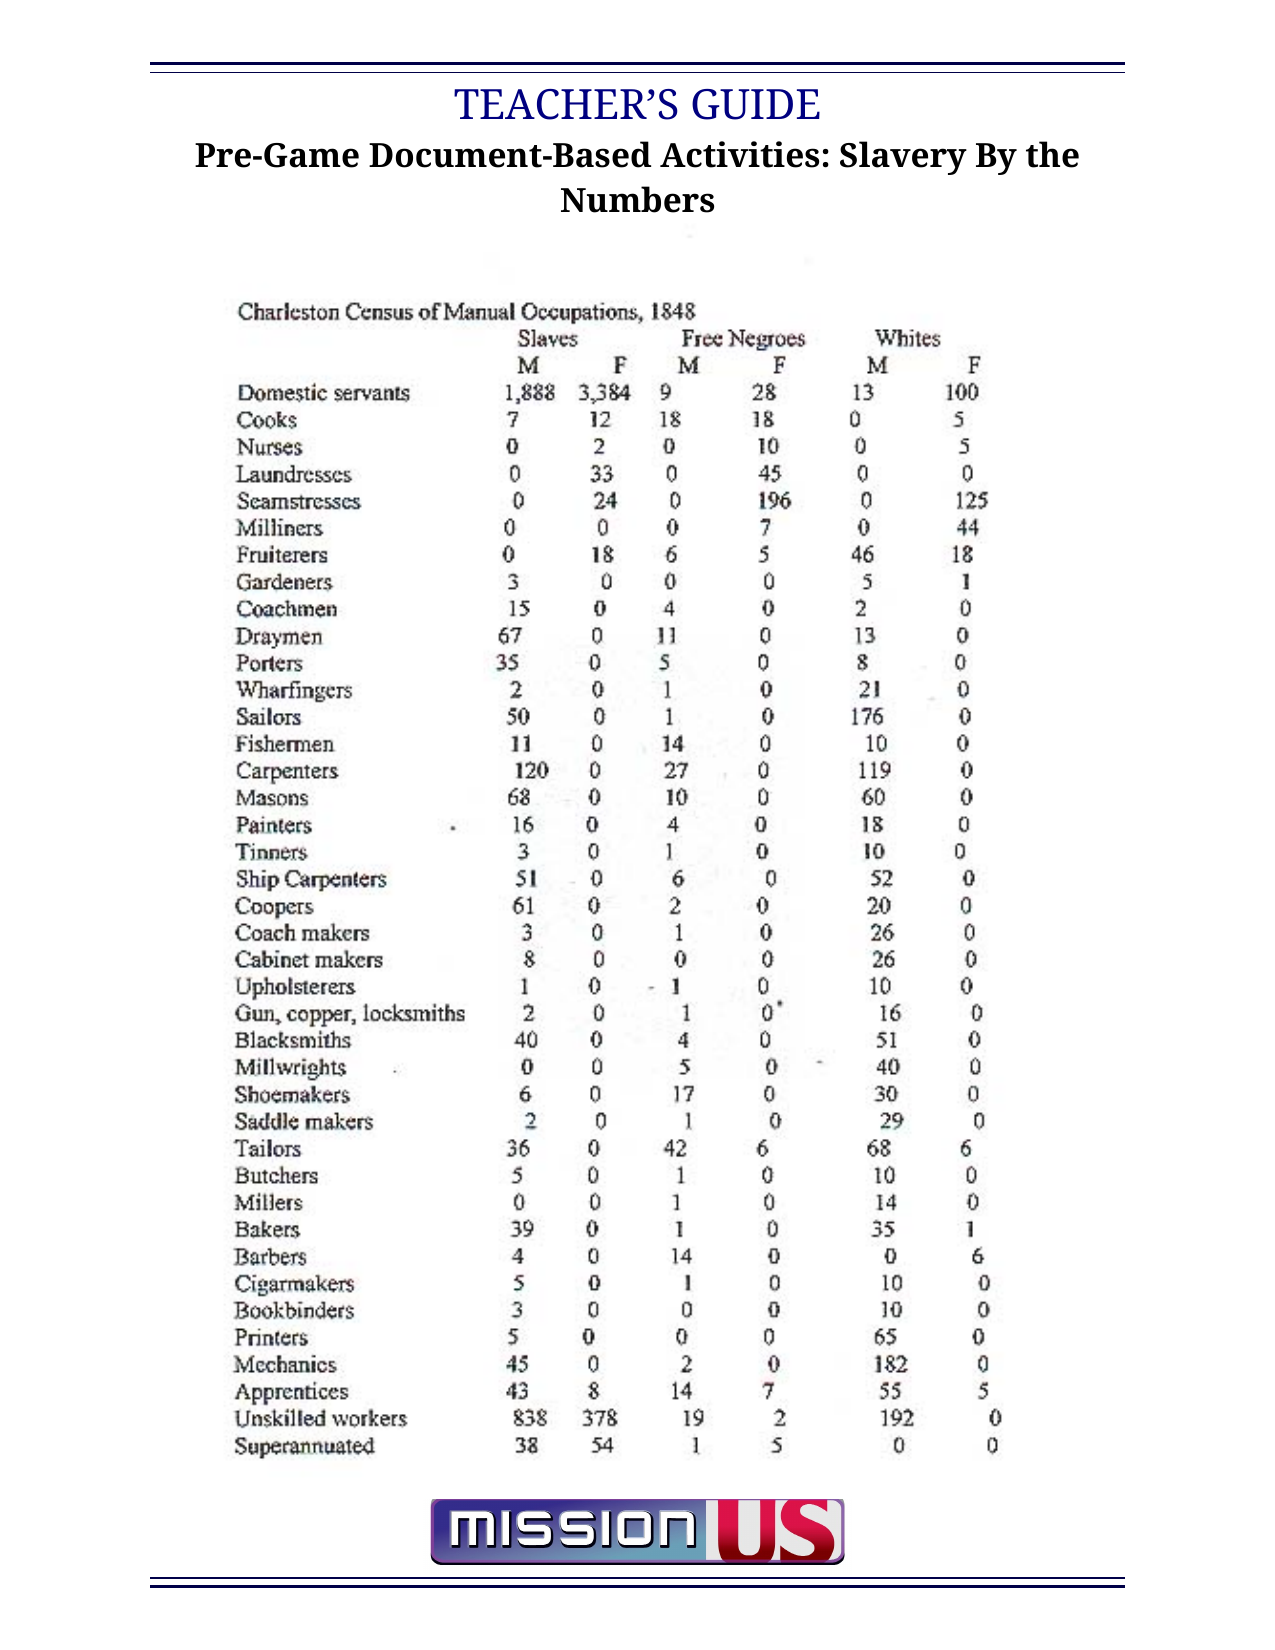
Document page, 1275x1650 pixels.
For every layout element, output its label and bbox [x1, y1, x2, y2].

picture [209, 223, 1015, 1575]
